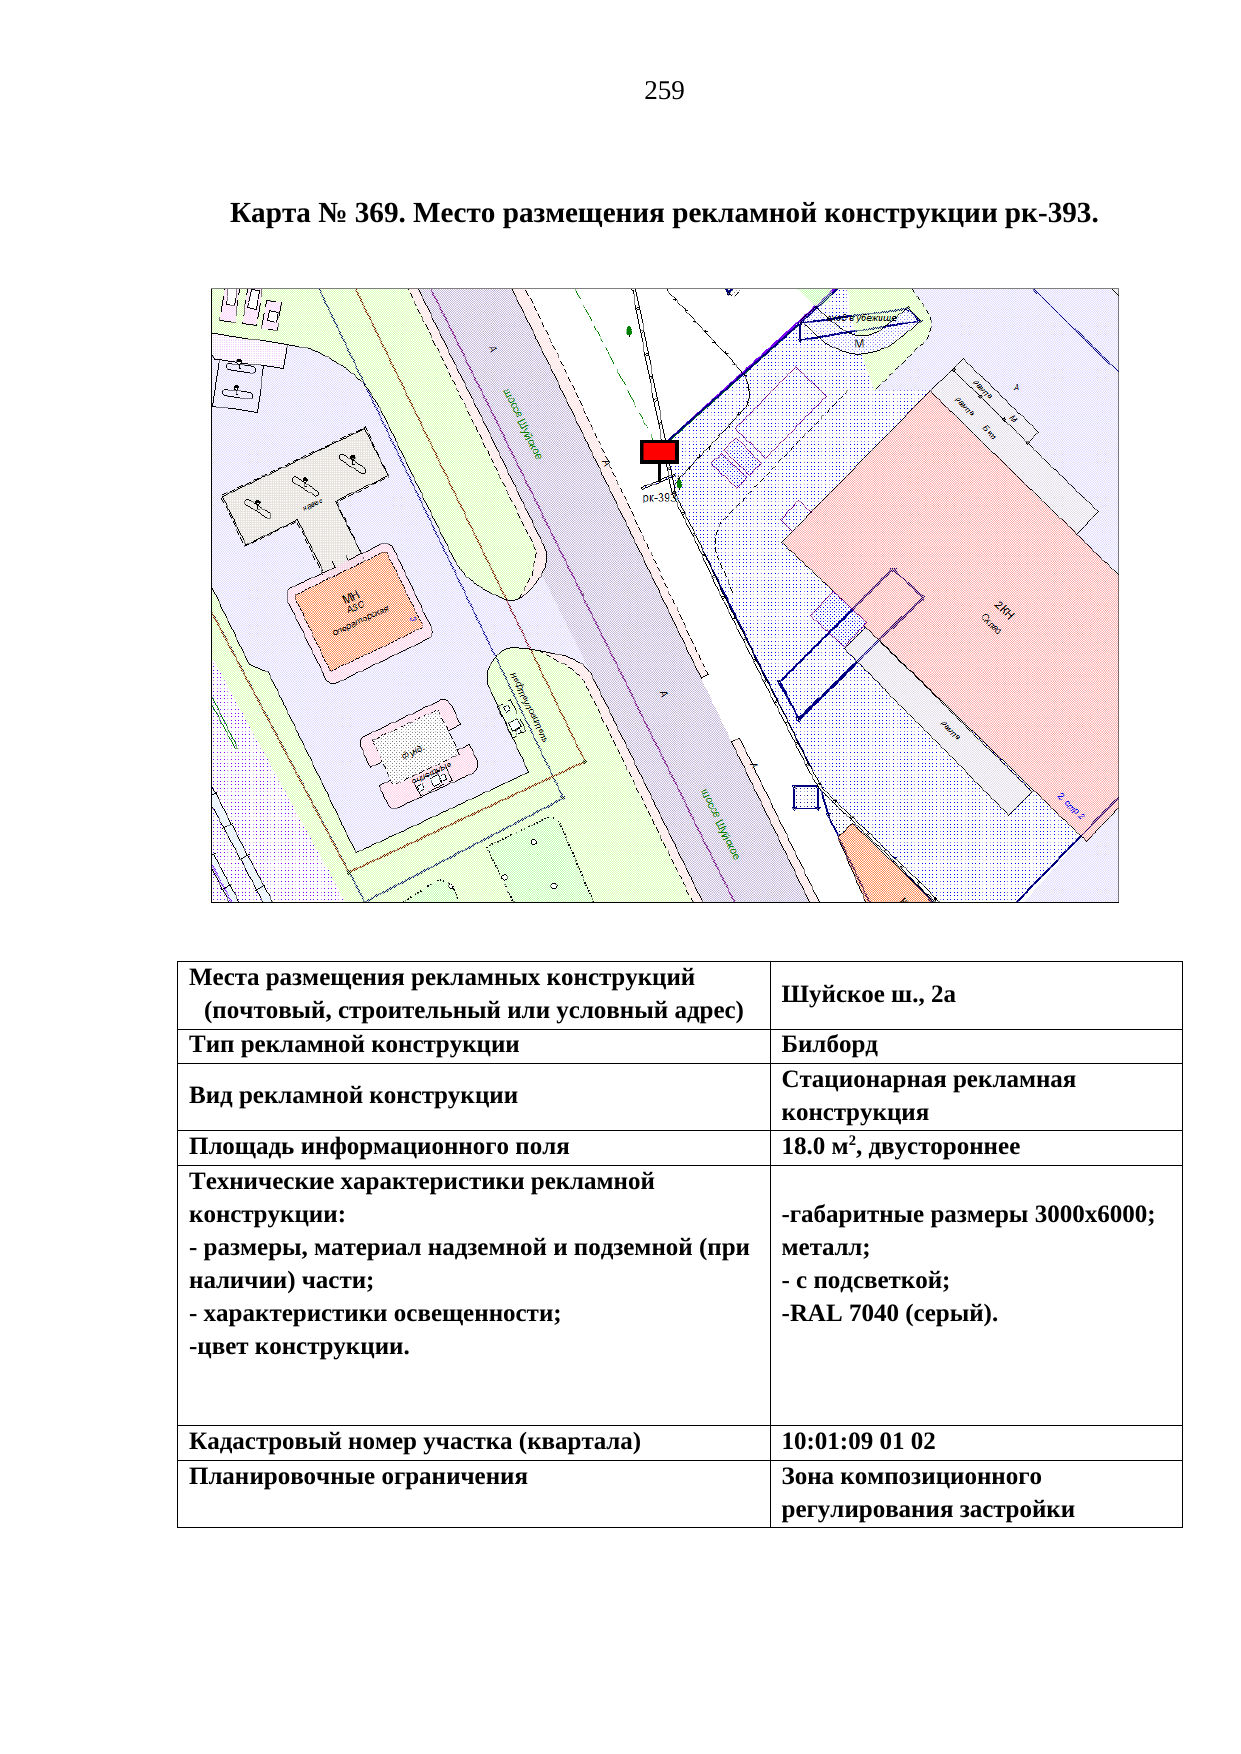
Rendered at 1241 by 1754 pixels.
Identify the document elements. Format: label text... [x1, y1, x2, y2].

picture [177, 255, 1152, 936]
table_cell Площадь информационного поля [178, 1131, 770, 1165]
table_cell Билборд [771, 1030, 1182, 1063]
table_cell Тип рекламной конструкции [178, 1030, 770, 1063]
table_cell Технические характеристики рекламной конструкции: - размеры, материал надземной и подземной (при наличии) части; - характеристики освещенности; -цвет конструкции. [178, 1166, 770, 1425]
table_header Места размещения рекламных конструкций (почтовый, строительный или условный адрес) [178, 962, 770, 1028]
table_cell Зона композиционного регулирования застройки [771, 1461, 1182, 1527]
table_cell Стационарная рекламная конструкция [771, 1064, 1182, 1130]
table_cell Кадастровый номер участка (квартала) [178, 1426, 770, 1460]
text Карта № 369. Место размещения рекламной конструкции рк-393. [177, 196, 1152, 229]
table_cell Планировочные ограничения [178, 1461, 770, 1527]
table_cell , двустороннее [771, 1131, 1182, 1165]
table_cell Вид рекламной конструкции [178, 1064, 770, 1130]
table_cell -габаритные размеры 3000х6000; металл; - с подсветкой; -RAL 7040 (серый). [771, 1166, 1182, 1425]
table_header Шуйское ш., 2а [771, 962, 1182, 1028]
table_cell 10:01:09 01 02 [771, 1426, 1182, 1460]
